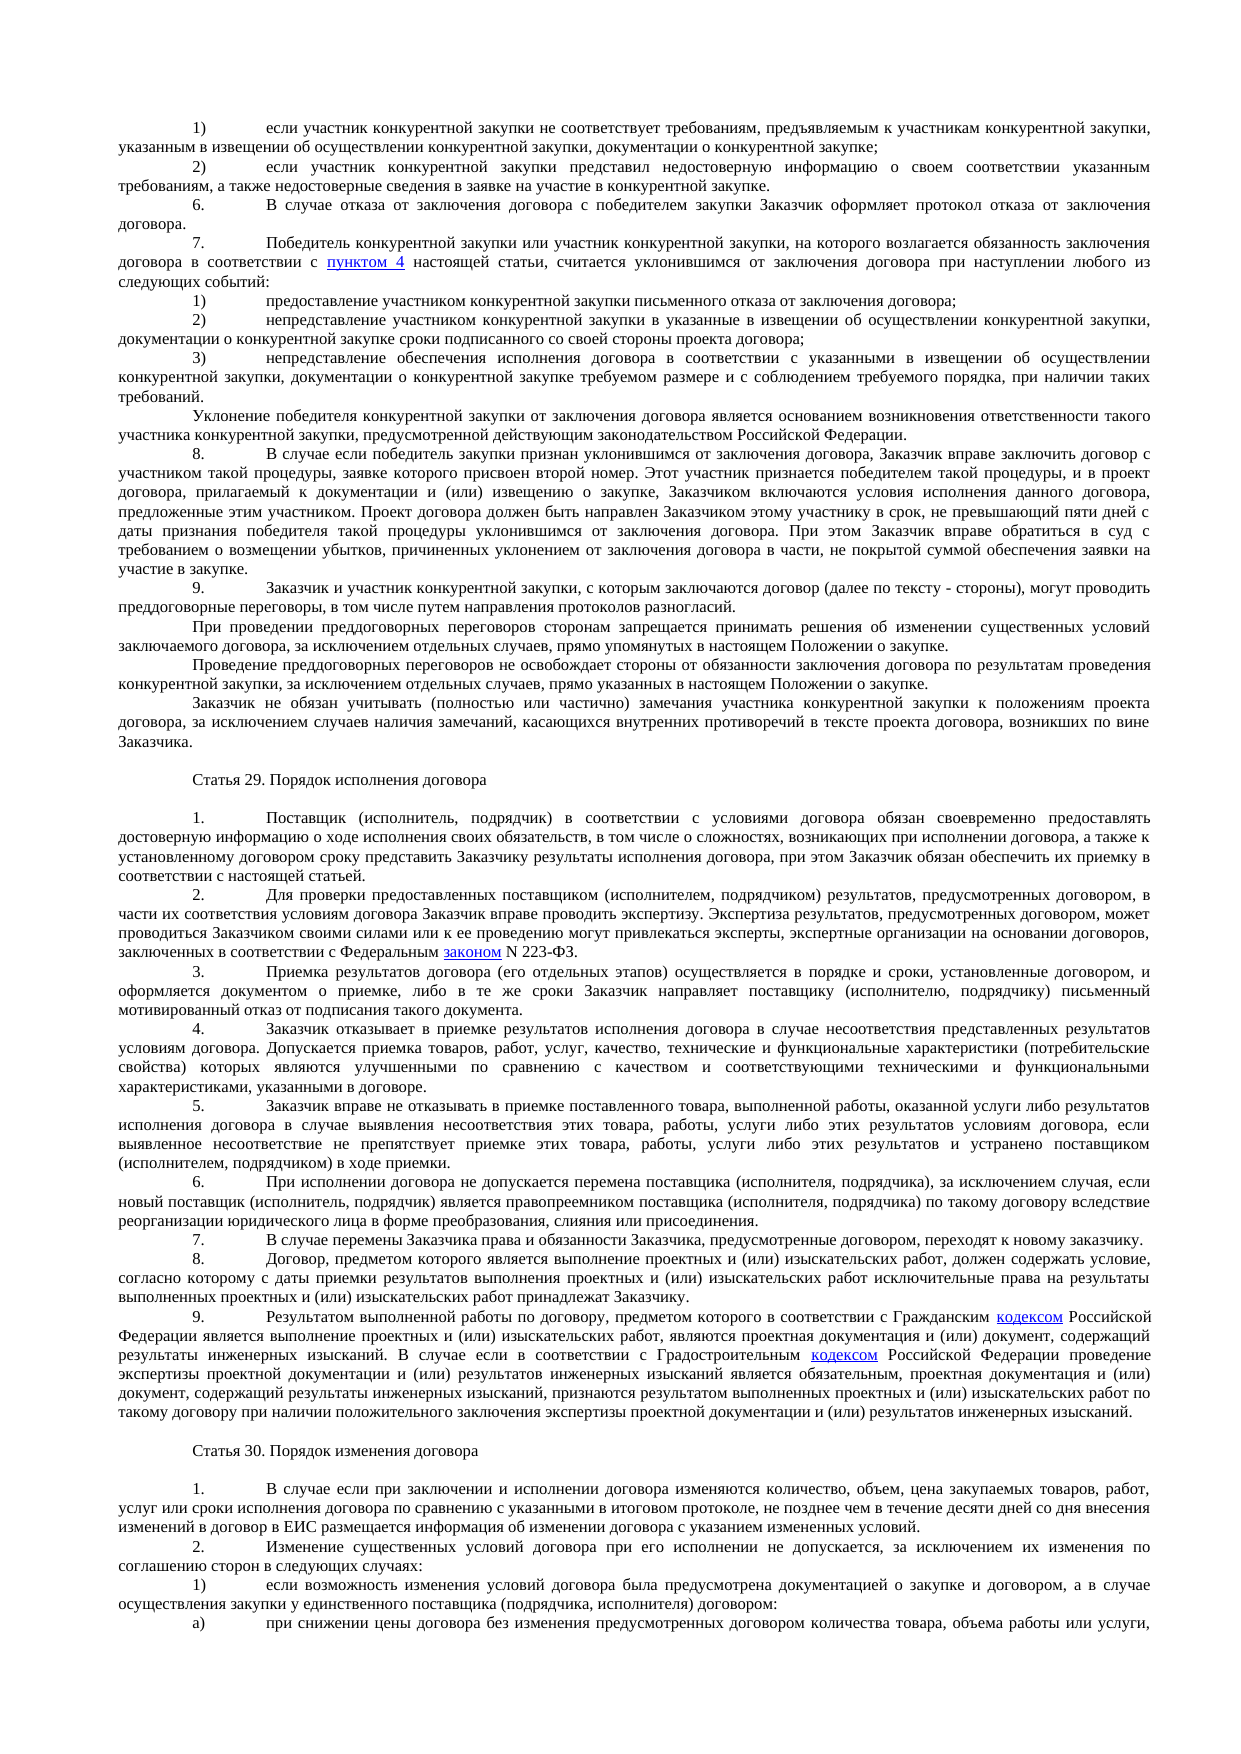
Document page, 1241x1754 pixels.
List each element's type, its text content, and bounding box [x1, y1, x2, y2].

text 4. Заказчик отказывает в приемке результатов исполнения договора в случае несоответствия представленных результатов условиям договора. Допускается приемка товаров, работ, услуг, качество, технические и функциональные характеристики (потребительские свойства) которых являются улучшенными по сравнению с качеством и соответствующими техническими и функциональными характеристиками, указанными в договоре. [118, 1019, 1152, 1096]
text 5. Заказчик вправе не отказывать в приемке поставленного товара, выполненной работы, оказанной услуги либо результатов исполнения договора в случае выявления несоответствия этих товара, работы, услуги либо этих результатов условиям договора, если выявленное несоответствие не препятствует приемке этих товара, работы, услуги либо этих результатов и устранено поставщиком (исполнителем, подрядчиком) в ходе приемки. [118, 1096, 1152, 1172]
text 1. В случае если при заключении и исполнении договора изменяются количество, объем, цена закупаемых товаров, работ, услуг или сроки исполнения договора по сравнению с указанными в итоговом протоколе, не позднее чем в течение десяти дней со дня внесения изменений в договор в ЕИС размещается информация об изменении договора с указанием измененных условий. [118, 1479, 1152, 1536]
text Статья 30. Порядок изменения договора [118, 1441, 1152, 1460]
text 1) если возможность изменения условий договора была предусмотрена документацией о закупке и договором, а в случае осуществления закупки у единственного поставщика (подрядчика, исполнителя) договором: [118, 1575, 1152, 1613]
text 2. Для проверки предоставленных поставщиком (исполнителем, подрядчиком) результатов, предусмотренных договором, в части их соответствия условиям договора Заказчик вправе проводить экспертизу. Экспертиза результатов, предусмотренных договором, может проводиться Заказчиком своими силами или к ее проведению могут привлекаться эксперты, экспертные организации на основании договоров, заключенных в соответствии с Федеральным законом N 223-ФЗ. [118, 885, 1152, 961]
text 9. Заказчик и участник конкурентной закупки, с которым заключаются договор (далее по тексту - стороны), могут проводить преддоговорные переговоры, в том числе путем направления протоколов разногласий. [118, 578, 1152, 616]
text 1) предоставление участником конкурентной закупки письменного отказа от заключения договора; [118, 291, 1152, 310]
text 7. В случае перемены Заказчика права и обязанности Заказчика, предусмотренные договором, переходят к новому заказчику. [118, 1230, 1152, 1249]
text 8. В случае если победитель закупки признан уклонившимся от заключения договора, Заказчик вправе заключить договор с участником такой процедуры, заявке которого присвоен второй номер. Этот участник признается победителем такой процедуры, и в проект договора, прилагаемый к документации и (или) извещению о закупке, Заказчиком включаются условия исполнения данного договора, предложенные этим участником. Проект договора должен быть направлен Заказчиком этому участнику в срок, не превышающий пяти дней с даты признания победителя такой процедуры уклонившимся от заключения договора. При этом Заказчик вправе обратиться в суд с требованием о возмещении убытков, причиненных уклонением от заключения договора в части, не покрытой суммой обеспечения заявки на участие в закупке. [118, 444, 1152, 578]
text 3) непредставление обеспечения исполнения договора в соответствии с указанными в извещении об осуществлении конкурентной закупки, документации о конкурентной закупке требуемом размере и с соблюдением требуемого порядка, при наличии таких требований. [118, 348, 1152, 406]
text 9. Результатом выполненной работы по договору, предметом которого в соответствии с Гражданским кодексом Российской Федерации является выполнение проектных и (или) изыскательских работ, являются проектная документация и (или) документ, содержащий результаты инженерных изысканий. В случае если в соответствии с Градостроительным кодексом Российской Федерации проведение экспертизы проектной документации и (или) результатов инженерных изысканий является обязательным, проектная документация и (или) документ, содержащий результаты инженерных изысканий, признаются результатом выполненных проектных и (или) изыскательских работ по такому договору при наличии положительного заключения экспертизы проектной документации и (или) результатов инженерных изысканий. [118, 1306, 1152, 1421]
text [118, 1613, 1152, 1632]
text 7. Победитель конкурентной закупки или участник конкурентной закупки, на которого возлагается обязанность заключения договора в соответствии с пунктом 4 настоящей статьи, считается уклонившимся от заключения договора при наступлении любого из следующих событий: [118, 233, 1152, 291]
text Уклонение победителя конкурентной закупки от заключения договора является основанием возникновения ответственности такого участника конкурентной закупки, предусмотренной действующим законодательством Российской Федерации. [118, 406, 1152, 444]
text 6. В случае отказа от заключения договора с победителем закупки Заказчик оформляет протокол отказа от заключения договора. [118, 195, 1152, 233]
text При проведении преддоговорных переговоров сторонам запрещается принимать решения об изменении существенных условий заключаемого договора, за исключением отдельных случаев, прямо упомянутых в настоящем Положении о закупке. [118, 616, 1152, 655]
text 2) непредставление участником конкурентной закупки в указанные в извещении об осуществлении конкурентной закупки, документации о конкурентной закупке сроки подписанного со своей стороны проекта договора; [118, 310, 1152, 348]
text 3. Приемка результатов договора (его отдельных этапов) осуществляется в порядке и сроки, установленные договором, и оформляется документом о приемке, либо в те же сроки Заказчик направляет поставщику (исполнителю, подрядчику) письменный мотивированный отказ от подписания такого документа. [118, 961, 1152, 1019]
text 1. Поставщик (исполнитель, подрядчик) в соответствии с условиями договора обязан своевременно предоставлять достоверную информацию о ходе исполнения своих обязательств, в том числе о сложностях, возникающих при исполнении договора, а также к установленному договором сроку представить Заказчику результаты исполнения договора, при этом Заказчик обязан обеспечить их приемку в соответствии с настоящей статьей. [118, 808, 1152, 885]
text Проведение преддоговорных переговоров не освобождает стороны от обязанности заключения договора по результатам проведения конкурентной закупки, за исключением отдельных случаев, прямо указанных в настоящем Положении о закупке. [118, 655, 1152, 693]
text 6. При исполнении договора не допускается перемена поставщика (исполнителя, подрядчика), за исключением случая, если новый поставщик (исполнитель, подрядчик) является правопреемником поставщика (исполнителя, подрядчика) по такому договору вследствие реорганизации юридического лица в форме преобразования, слияния или присоединения. [118, 1172, 1152, 1230]
text 1) если участник конкурентной закупки не соответствует требованиям, предъявляемым к участникам конкурентной закупки, указанным в извещении об осуществлении конкурентной закупки, документации о конкурентной закупке; [118, 118, 1152, 156]
text 8. Договор, предметом которого является выполнение проектных и (или) изыскательских работ, должен содержать условие, согласно которому с даты приемки результатов выполнения проектных и (или) изыскательских работ исключительные права на результаты выполненных проектных и (или) изыскательских работ принадлежат Заказчику. [118, 1249, 1152, 1306]
text 2) если участник конкурентной закупки представил недостоверную информацию о своем соответствии указанным требованиям, а также недостоверные сведения в заявке на участие в конкурентной закупке. [118, 156, 1152, 195]
text Статья 29. Порядок исполнения договора [118, 770, 1152, 789]
text 2. Изменение существенных условий договора при его исполнении не допускается, за исключением их изменения по соглашению сторон в следующих случаях: [118, 1536, 1152, 1575]
text Заказчик не обязан учитывать (полностью или частично) замечания участника конкурентной закупки к положениям проекта договора, за исключением случаев наличия замечаний, касающихся внутренних противоречий в тексте проекта договора, возникших по вине Заказчика. [118, 693, 1152, 751]
